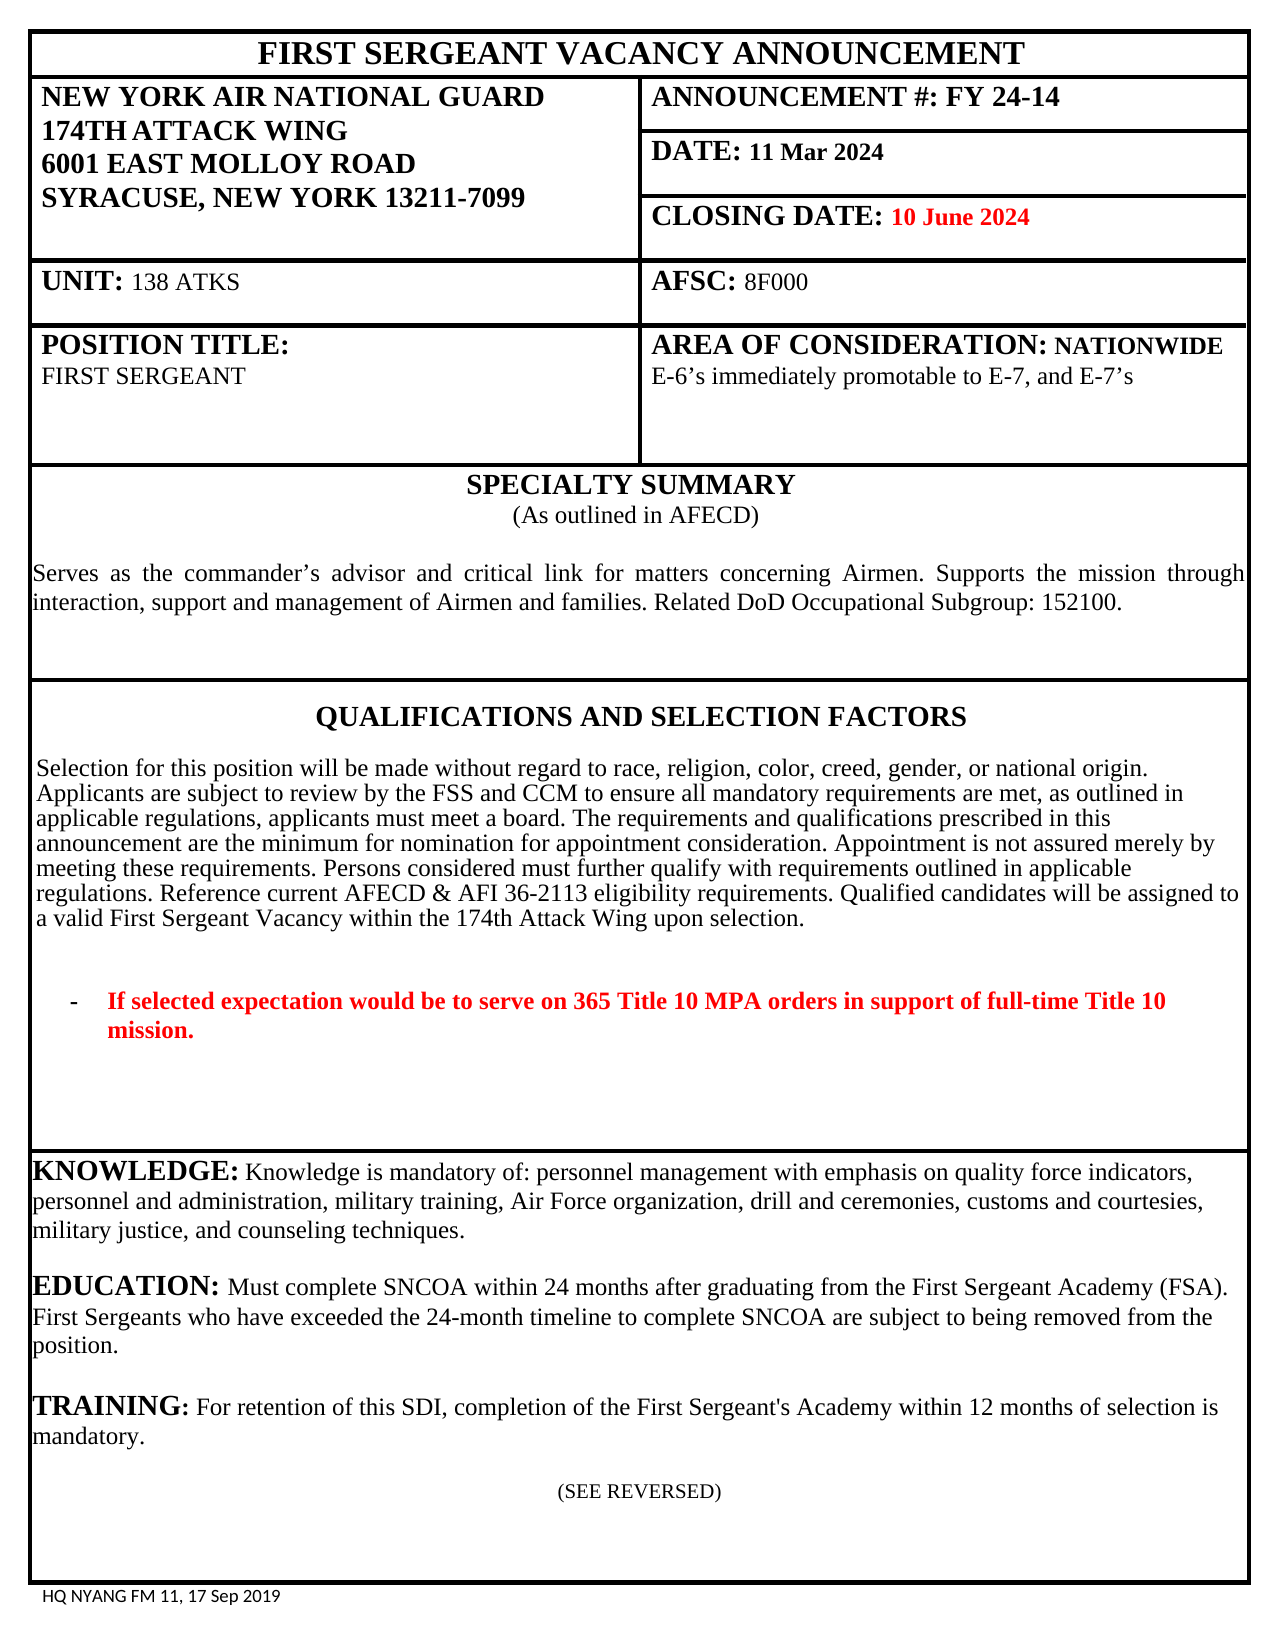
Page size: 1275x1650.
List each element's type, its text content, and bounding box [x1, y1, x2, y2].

table_header FIRST SERGEANT VACANCY ANNOUNCEMENT [32, 34, 1247, 75]
table_cell SPECIALTY SUMMARY (As outlined in AFECD) Serves as the commander’s advisor and critical link for matters concerning Airmen. Supports the mission through interaction, support and management of Airmen and families. Related DoD Occupational Subgroup: 152100. [32, 467, 1247, 677]
table_cell ANNOUNCEMENT #: FY 24-14 [642, 79, 1247, 129]
table_cell AREA OF CONSIDERATION: NATIONWIDE E-6’s immediately promotable to E-7, and E-7’s [642, 323, 1247, 463]
table_cell QUALIFICATIONS AND SELECTION FACTORS Selection for this position will be made without regard to race, religion, color, creed, gender, or national origin. Applicants are subject to review by the FSS and CCM to ensure all mandatory requirements are met, as outlined in applicable regulations, applicants must meet a board. The requirements and qualifications prescribed in this announcement are the minimum for nomination for appointment consideration. Appointment is not assured merely by meeting these requirements. Persons considered must further qualify with requirements outlined in applicable regulations. Reference current AFECD & AFI 36-2113 eligibility requirements. Qualified candidates will be assigned to a valid First Sergeant Vacancy within the 174th Attack Wing upon selection. If selected expectation would be to serve on 365 Title 10 MPA orders in support of full-time Title 10 mission. [32, 682, 1247, 1148]
table_cell CLOSING DATE: 10 June 2024 [642, 194, 1247, 258]
table_cell UNIT: 138 ATKS [32, 263, 638, 323]
table_cell POSITION TITLE: FIRST SERGEANT [32, 328, 638, 463]
table_cell AFSC: 8F000 [642, 258, 1247, 323]
table_cell KNOWLEDGE: Knowledge is mandatory of: personnel management with emphasis on quality force indicators, personnel and administration, military training, Air Force organization, drill and ceremonies, customs and courtesies, military justice, and counseling techniques. EDUCATION: Must complete SNCOA within 24 months after graduating from the First Sergeant Academy (FSA). First Sergeants who have exceeded the 24-month timeline to complete SNCOA are subject to being removed from the position. TRAINING: For retention of this SDI, completion of the First Sergeant's Academy within 12 months of selection is mandatory. (SEE REVERSED) [32, 1153, 1247, 1580]
table_cell NEW YORK AIR NATIONAL GUARD 174TH ATTACK WING 6001 EAST MOLLOY ROAD SYRACUSE, NEW YORK 13211-7099 [32, 79, 638, 258]
table_cell DATE: 11 Mar 2024 [642, 133, 1247, 193]
